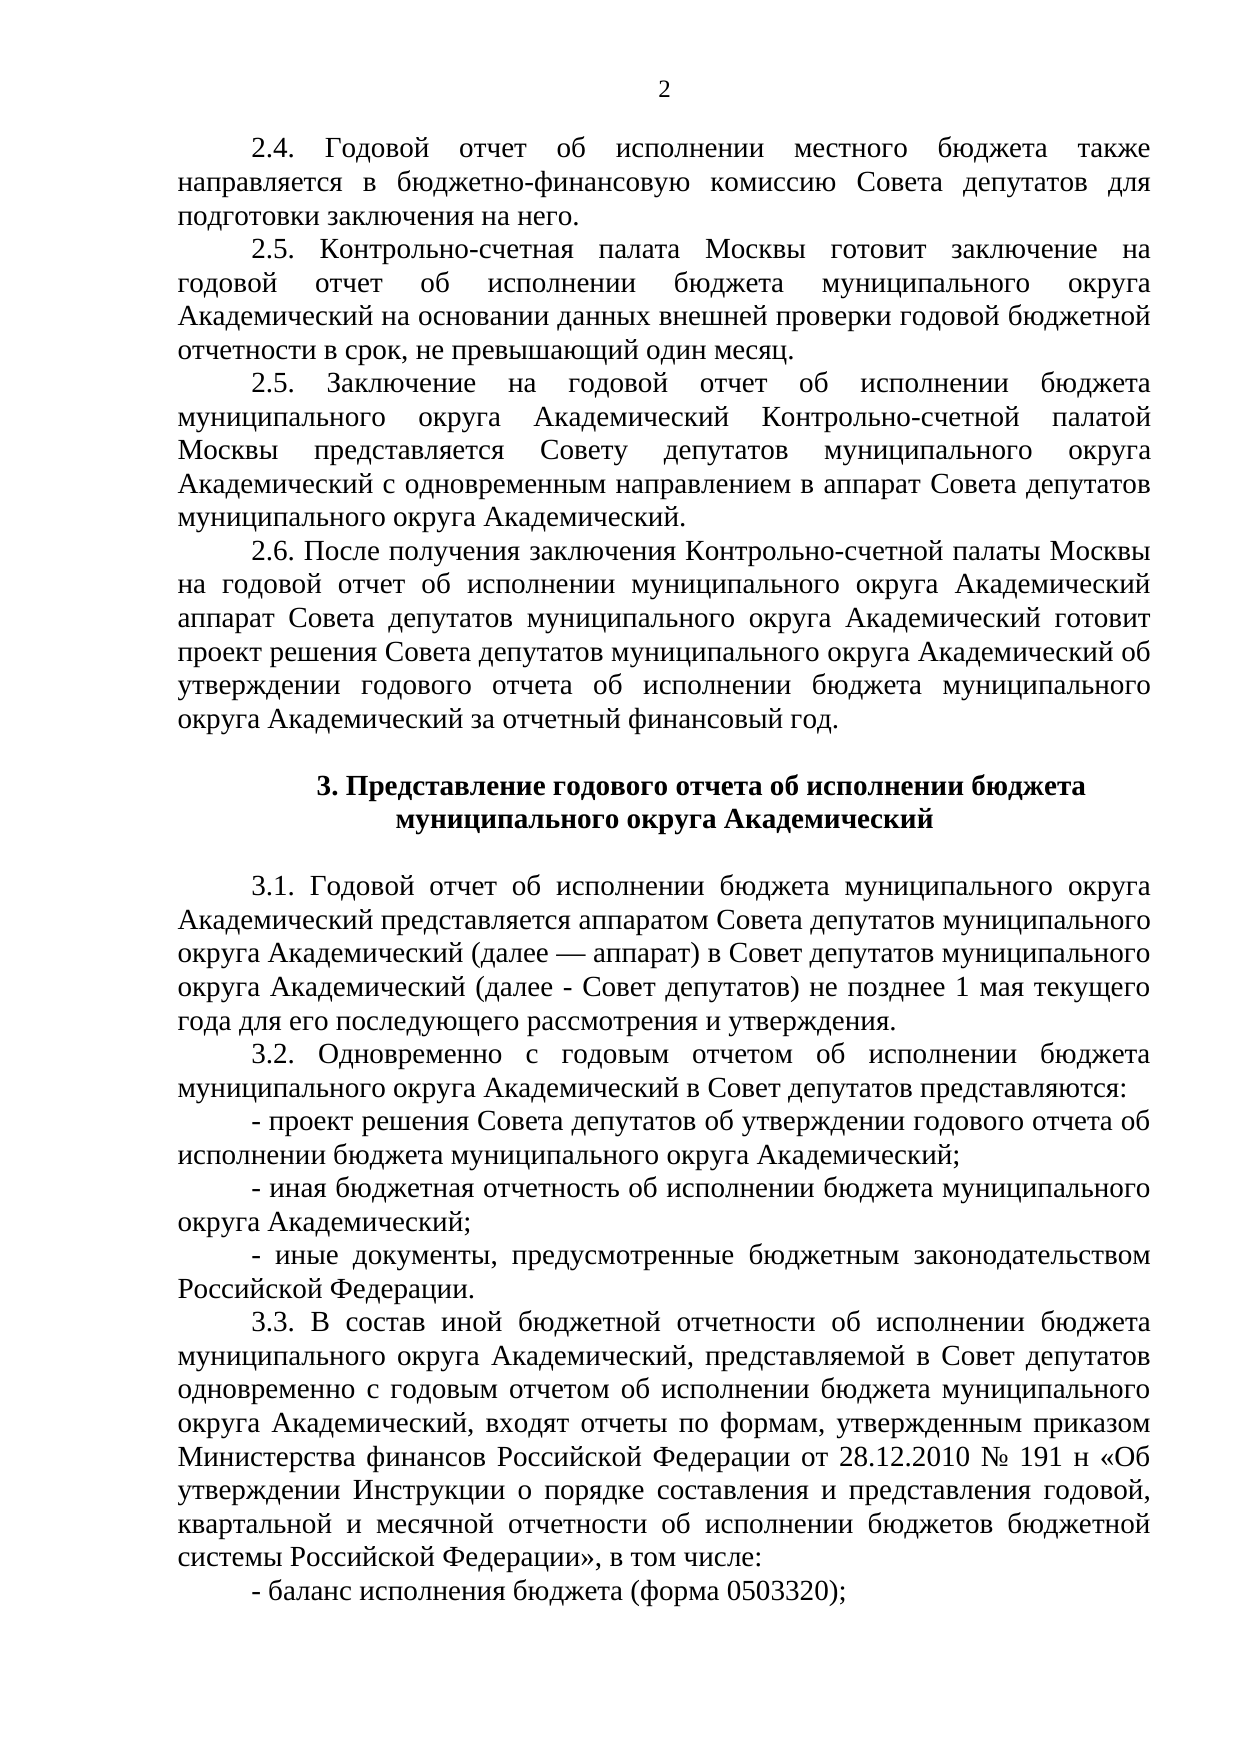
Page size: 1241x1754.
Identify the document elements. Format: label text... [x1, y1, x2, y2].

text - проект решения Совета депутатов об утверждении годового отчета об исполнении бюджета муниципального округа Академический; [177, 1103, 1152, 1170]
text 2.5. Контрольно-счетная палата Москвы готовит заключение на годовой отчет об исполнении бюджета муниципального округа Академический на основании данных внешней проверки годовой бюджетной отчетности в срок, не превышающий один месяц. [177, 231, 1152, 365]
text 3.1. Годовой отчет об исполнении бюджета муниципального округа Академический представляется аппаратом Совета депутатов муниципального округа Академический (далее — аппарат) в Совет депутатов муниципального округа Академический (далее - Совет депутатов) не позднее 1 мая текущего года для его последующего рассмотрения и утверждения. [177, 868, 1152, 1036]
text - иная бюджетная отчетность об исполнении бюджета муниципального округа Академический; [177, 1170, 1152, 1237]
text 3.3. В состав иной бюджетной отчетности об исполнении бюджета муниципального округа Академический, представляемой в Совет депутатов одновременно с годовым отчетом об исполнении бюджета муниципального округа Академический, входят отчеты по формам, утвержденным приказом Министерства финансов Российской Федерации от 28.12.2010 № 191 н «Об утверждении Инструкции о порядке составления и представления годовой, квартальной и месячной отчетности об исполнении бюджетов бюджетной системы Российской Федерации», в том числе: [177, 1304, 1152, 1573]
text 2.4. Годовой отчет об исполнении местного бюджета также направляется в бюджетно-финансовую комиссию Совета депутатов для подготовки заключения на него. [177, 131, 1152, 231]
text 2.5. Заключение на годовой отчет об исполнении бюджета муниципального округа Академический Контрольно-счетной палатой Москвы представляется Совету депутатов муниципального округа Академический с одновременным направлением в аппарат Совета депутатов муниципального округа Академический. [177, 365, 1152, 533]
text 3.2. Одновременно с годовым отчетом об исполнении бюджета муниципального округа Академический в Совет депутатов представляются: [177, 1036, 1152, 1103]
text 3. Представление годового отчета об исполнении бюджета муниципального округа Академический [177, 768, 1152, 835]
text - баланс исполнения бюджета (форма 0503320); [177, 1573, 1152, 1606]
text 2.6. После получения заключения Контрольно-счетной палаты Москвы на годовой отчет об исполнении муниципального округа Академический аппарат Совета депутатов муниципального округа Академический готовит проект решения Совета депутатов муниципального округа Академический об утверждении годового отчета об исполнении бюджета муниципального округа Академический за отчетный финансовый год. [177, 533, 1152, 734]
text - иные документы, предусмотренные бюджетным законодательством Российской Федерации. [177, 1237, 1152, 1304]
